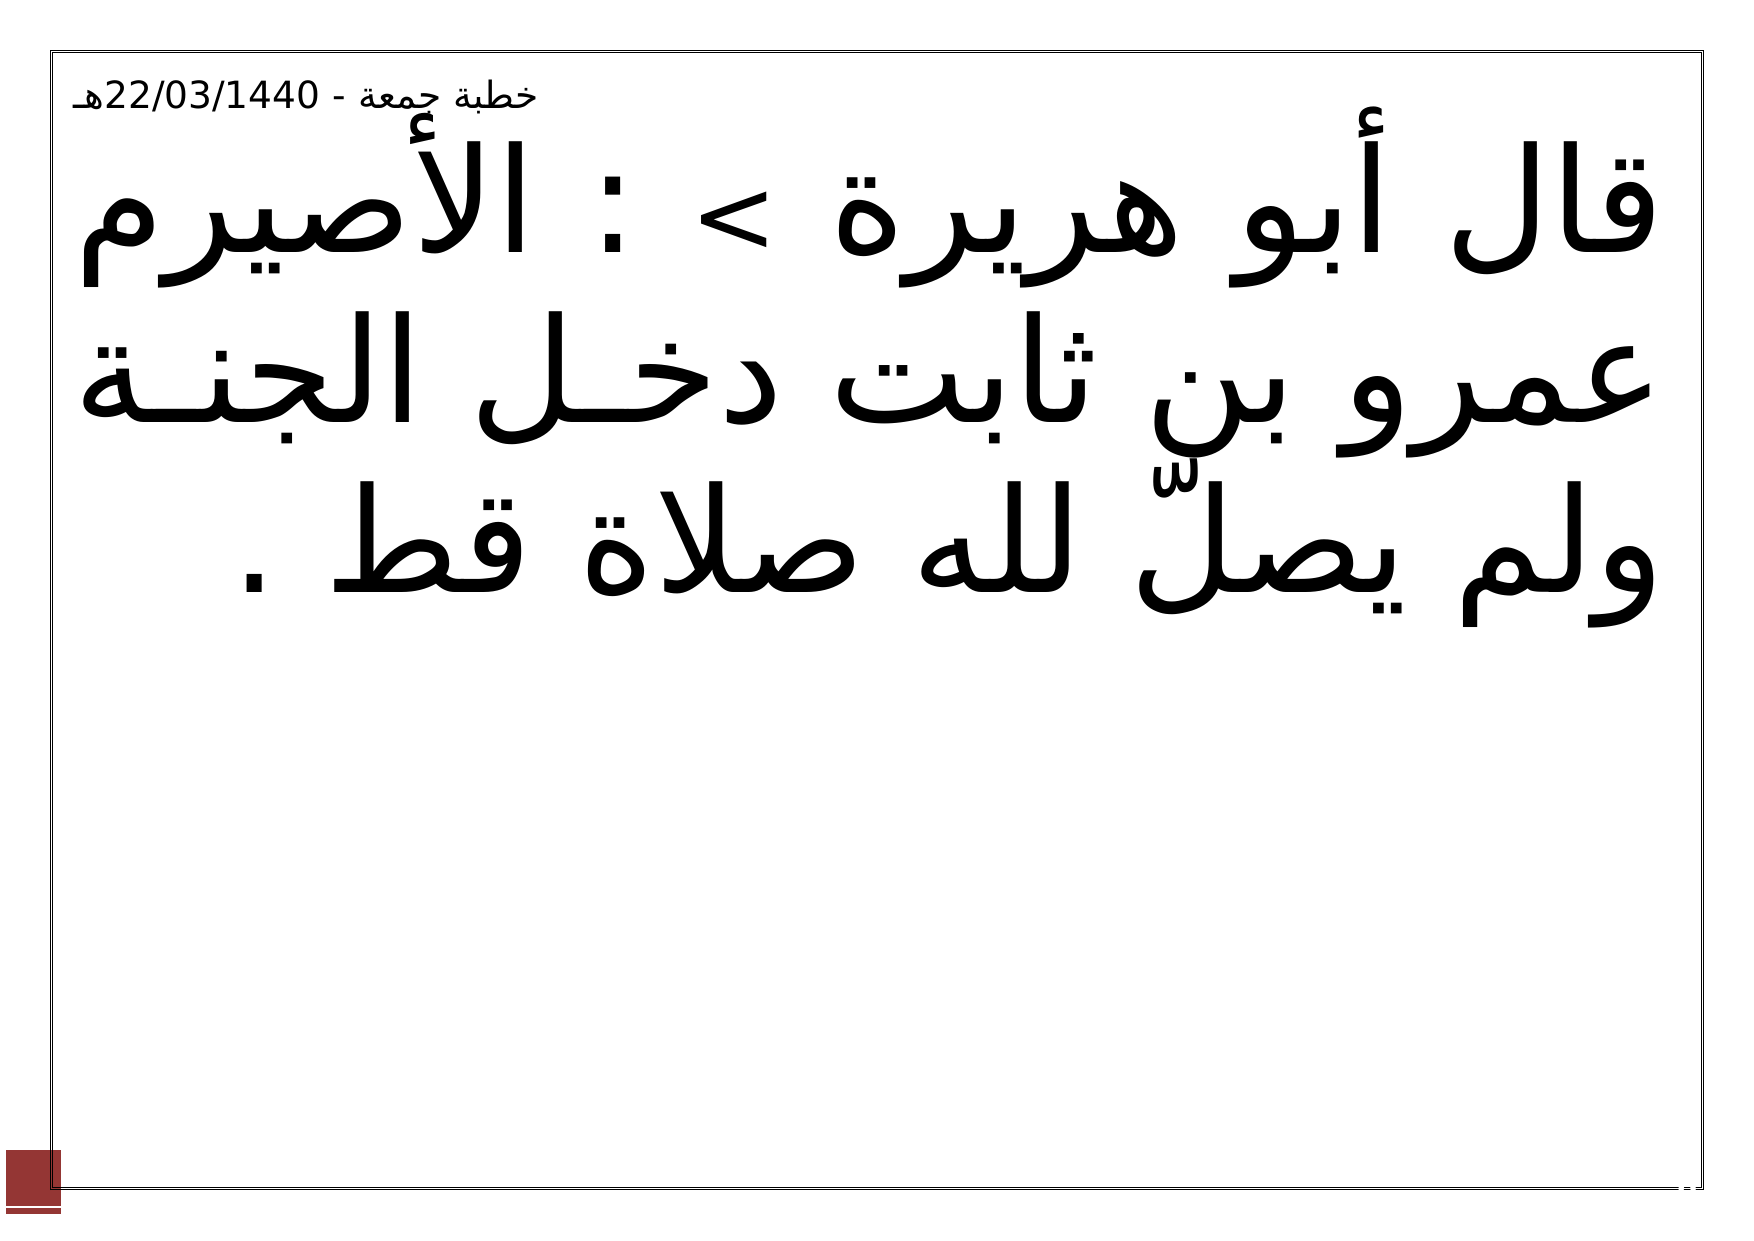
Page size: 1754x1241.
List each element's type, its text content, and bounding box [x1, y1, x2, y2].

text قال أبو هريرة > : الأصيرم عمرو بن ثابت دخل الجنة ولم يصلّ لله صلاة قط . [74, 117, 1665, 627]
